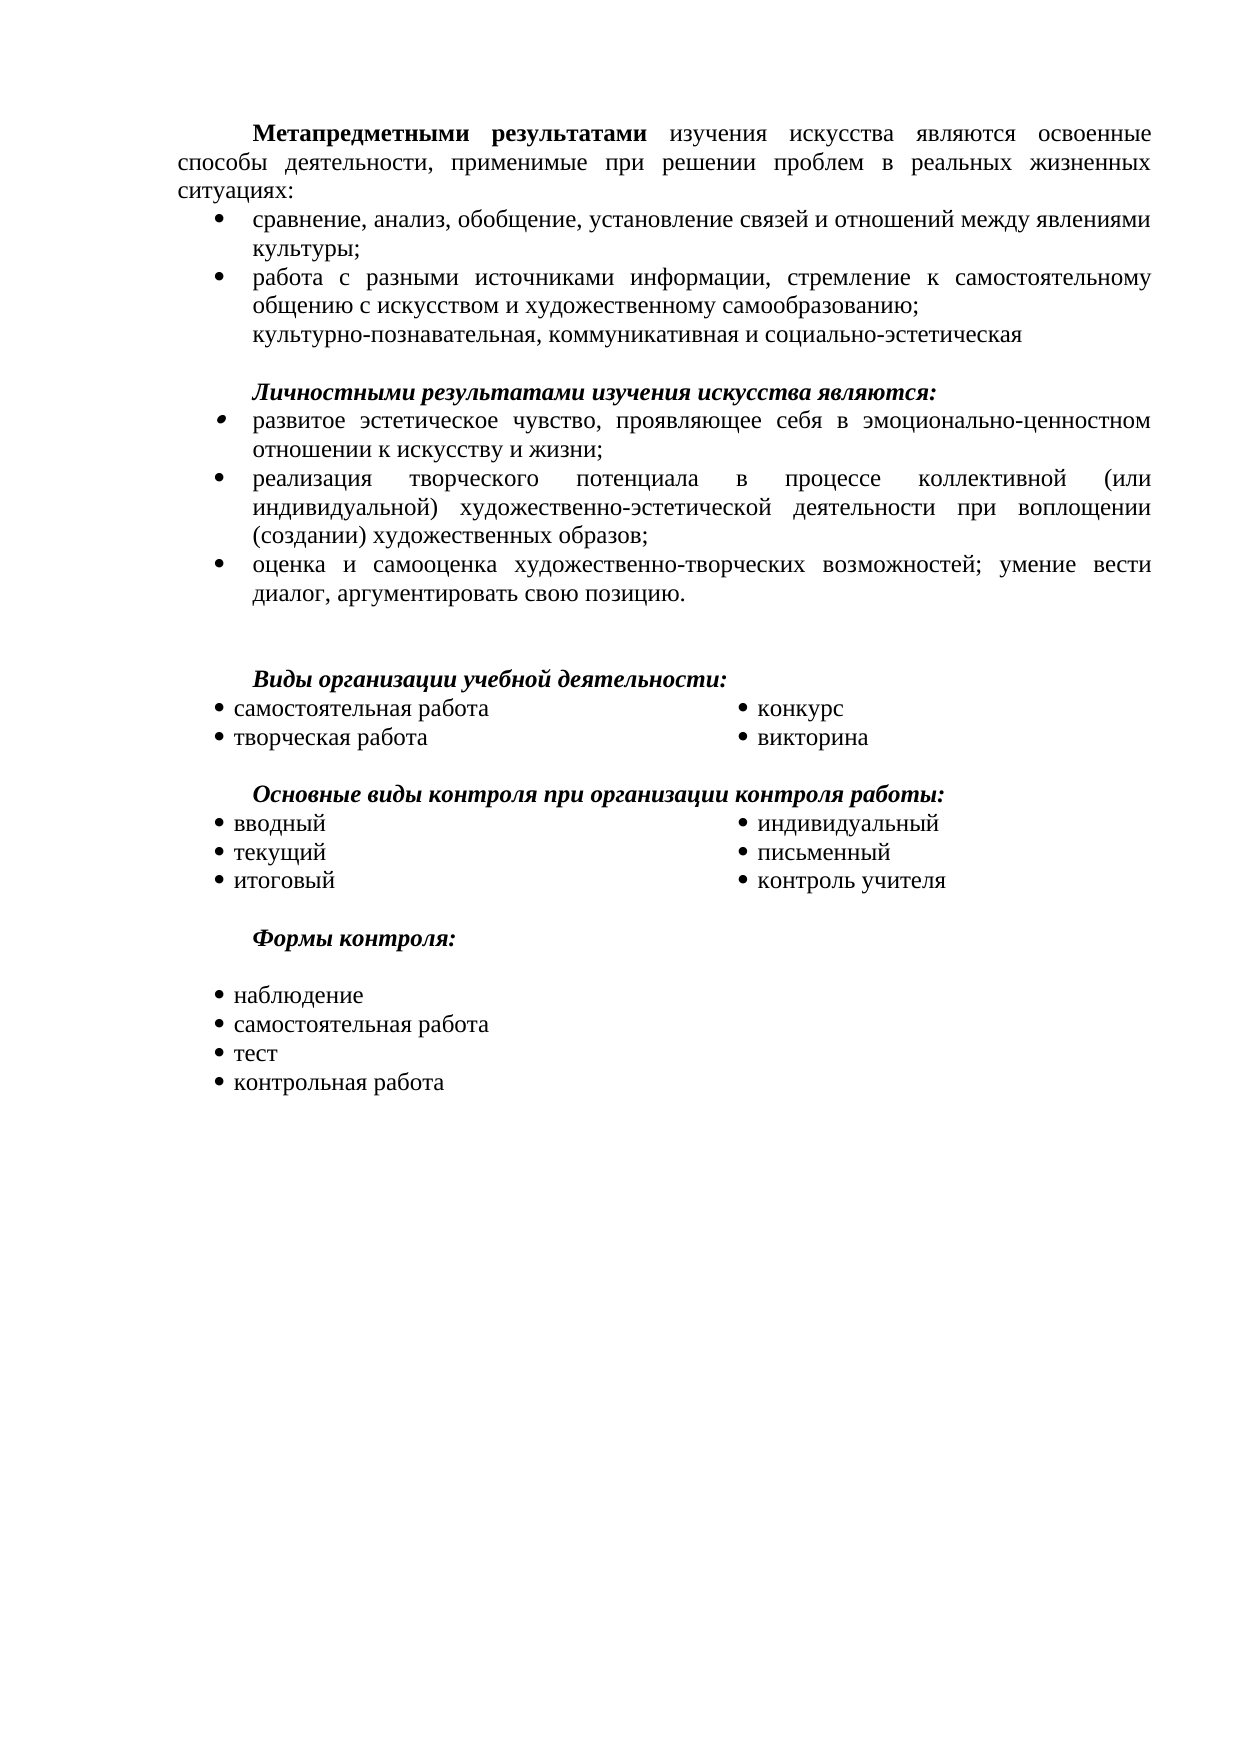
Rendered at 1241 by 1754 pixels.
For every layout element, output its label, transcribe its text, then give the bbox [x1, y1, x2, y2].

list индивидуальный [739, 808, 1152, 837]
list развитое эстетическое чувство, проявляющее себя в эмоционально-ценностном отношении к искусству и жизни; [215, 406, 1152, 463]
list сравнение, анализ, обобщение, установление связей и отношений между явлениями культуры; [215, 204, 1152, 262]
list самостоятельная работа [215, 1009, 1152, 1038]
text Метапредметными результатами изучения искусства являются освоенные способы деятельности, применимые при решении проблем в реальных жизненных ситуациях: [177, 118, 1152, 204]
list самостоятельная работа [215, 693, 627, 722]
list письменный [739, 837, 1152, 866]
list реализация творческого потенциала в процессе коллективной (или индивидуальной) художественно-эстетической деятельности при воплощении (создании) художественных образов; [215, 463, 1152, 549]
text культурно-познавательная, коммуникативная и социально-эстетическая [177, 319, 1152, 348]
list конкурс [739, 693, 1152, 722]
text Личностными результатами изучения искусства являются: [177, 377, 1152, 406]
list контрольная работа [215, 1067, 1152, 1096]
list контроль учителя [739, 866, 1152, 894]
list наблюдение [215, 981, 1152, 1009]
list оценка и самооценка художественно-творческих возможностей; умение вести диалог, аргументировать свою позицию. [215, 549, 1152, 607]
list работа с разными источниками информации, стремление к самостоятельному общению с искусством и художественному самообразованию; [215, 262, 1152, 319]
list вводный [215, 808, 627, 837]
list творческая работа [215, 722, 627, 751]
list тест [215, 1038, 1152, 1067]
text Основные виды контроля при организации контроля работы: [177, 779, 1152, 808]
list текущий [215, 837, 627, 866]
text Формы контроля: [177, 923, 1152, 952]
list итоговый [215, 866, 627, 894]
list викторина [739, 722, 1152, 751]
text Виды организации учебной деятельности: [177, 664, 1152, 693]
